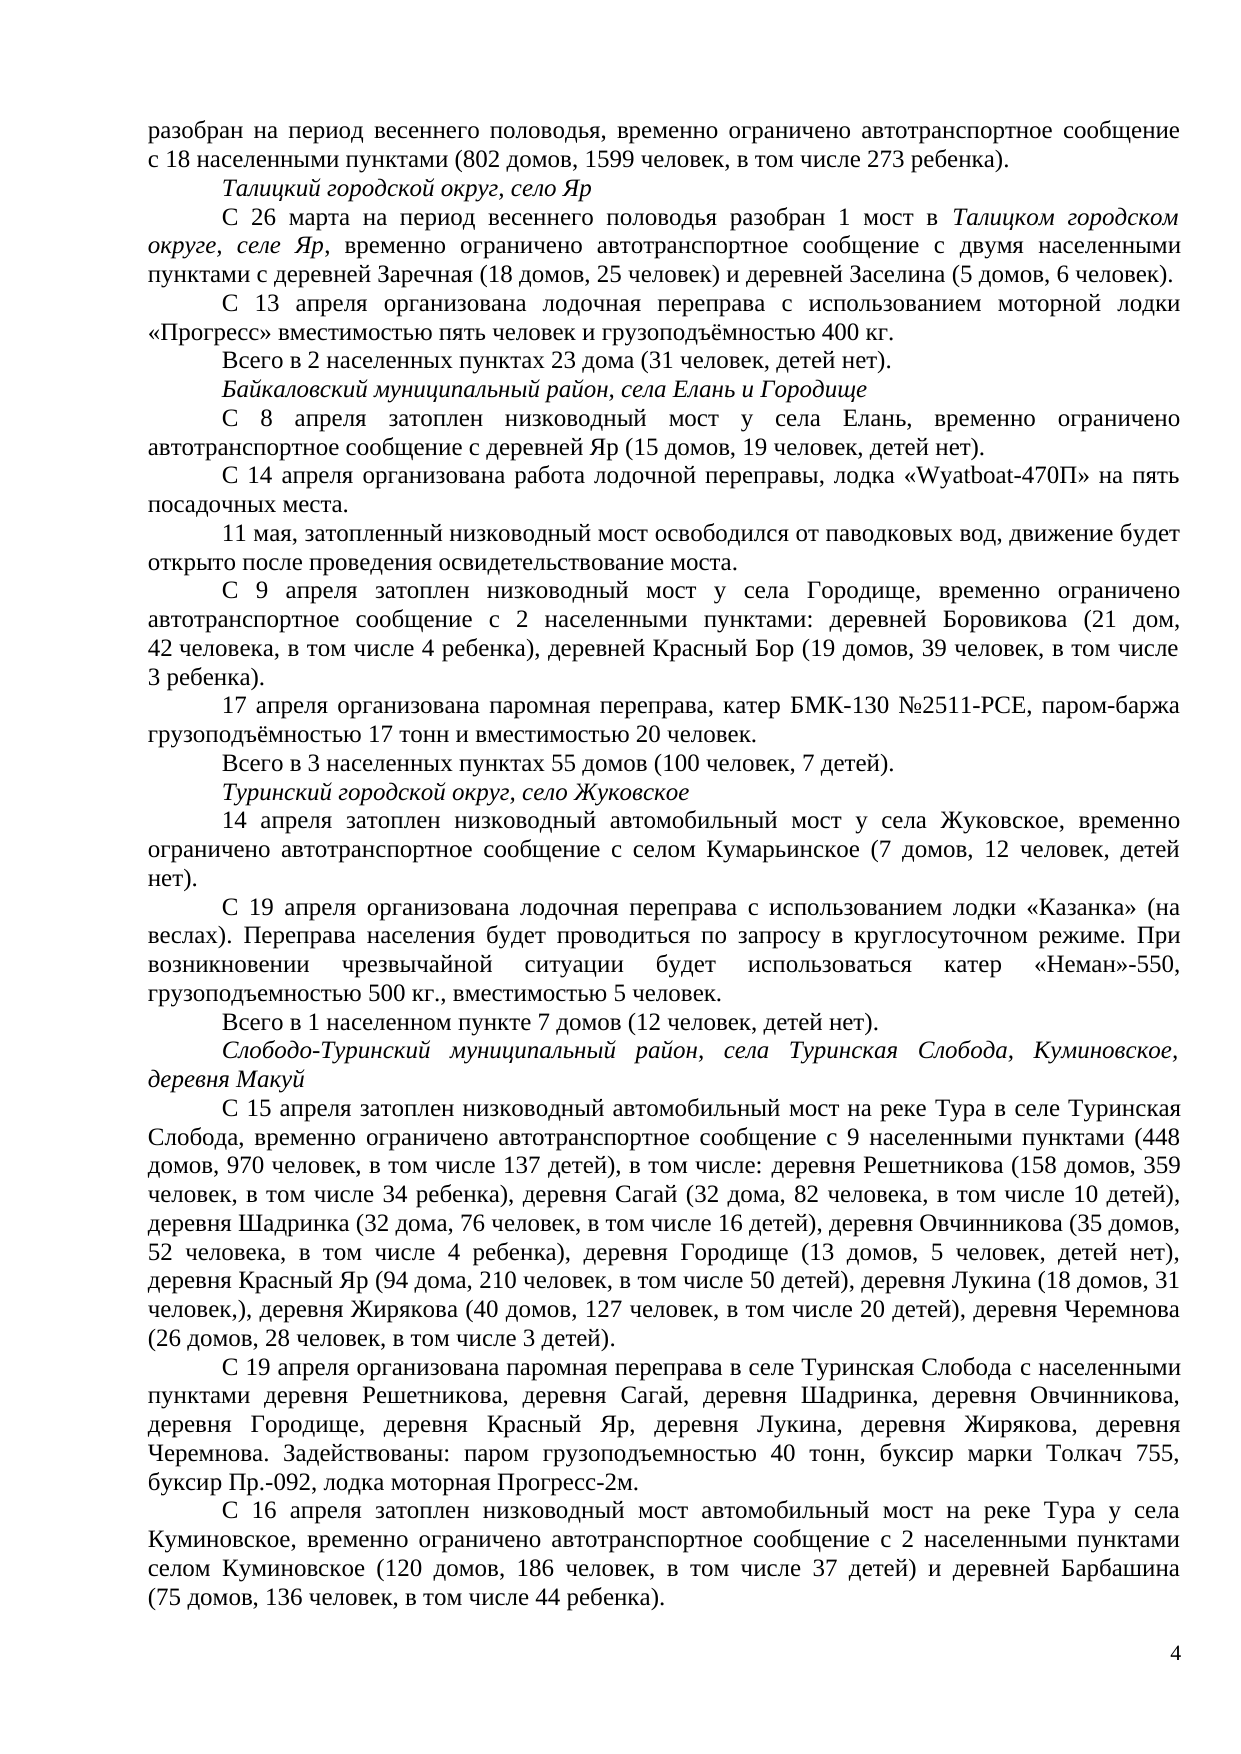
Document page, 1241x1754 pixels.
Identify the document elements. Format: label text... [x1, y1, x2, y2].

text С 8 апреля затоплен низководный мост у села Елань, временно ограничено автотранспортное сообщение с деревней Яр (15 домов, 19 человек, детей нет). [148, 403, 1181, 461]
text Всего в 2 населенных пунктах 23 дома (31 человек, детей нет). [148, 346, 1181, 374]
text Талицкий городской округ, село Яр [148, 173, 1181, 202]
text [148, 116, 1181, 173]
text С 26 марта на период весеннего половодья разобран 1 мост в Талицком городском округе, селе Яр, временно ограничено автотранспортное сообщение с двумя населенными пунктами с деревней Заречная (18 домов, 25 человек) и деревней Заселина (5 домов, 6 человек). [148, 202, 1181, 288]
text Всего в 3 населенных пунктах 55 домов (100 человек, 7 детей). [148, 748, 1181, 777]
text С 19 апреля организована паромная переправа в селе Туринская Слобода с населенными пунктами деревня Решетникова, деревня Сагай, деревня Шадринка, деревня Овчинникова, деревня Городище, деревня Красный Яр, деревня Лукина, деревня Жирякова, деревня Черемнова. Задействованы: паром грузоподъемностью 40 тонн, буксир марки Толкач 755, буксир Пр.-092, лодка моторная Прогресс-2м. [148, 1352, 1181, 1496]
text 14 апреля затоплен низководный автомобильный мост у села Жуковское, временно ограничено автотранспортное сообщение с селом Кумарьинское (7 домов, 12 человек, детей нет). [148, 806, 1181, 892]
text 11 мая, затопленный низководный мост освободился от паводковых вод, движение будет открыто после проведения освидетельствование моста. [148, 518, 1181, 576]
text Слободо-Туринский муниципальный район, села Туринская Слобода, Куминовское, деревня Макуй [148, 1036, 1181, 1093]
text Всего в 1 населенном пункте 7 домов (12 человек, детей нет). [148, 1007, 1181, 1036]
text С 14 апреля организована работа лодочной переправы, лодка «Wyatboat-470П» на пять посадочных места. [148, 461, 1181, 518]
text С 16 апреля затоплен низководный мост автомобильный мост на реке Тура у села Куминовское, временно ограничено автотранспортное сообщение с 2 населенными пунктами селом Куминовское (120 домов, 186 человек, в том числе 37 детей) и деревней Барбашина (75 домов, 136 человек, в том числе 44 ребенка). [148, 1496, 1181, 1611]
text Байкаловский муниципальный район, села Елань и Городище [148, 374, 1181, 403]
text С 15 апреля затоплен низководный автомобильный мост на реке Тура в селе Туринская Слобода, временно ограничено автотранспортное сообщение с 9 населенными пунктами (448 домов, 970 человек, в том числе 137 детей), в том числе: деревня Решетникова (158 домов, 359 человек, в том числе 34 ребенка), деревня Сагай (32 дома, 82 человека, в том числе 10 детей), деревня Шадринка (32 дома, 76 человек, в том числе 16 детей), деревня Овчинникова (35 домов, 52 человека, в том числе 4 ребенка), деревня Городище (13 домов, 5 человек, детей нет), деревня Красный Яр (94 дома, 210 человек, в том числе 50 детей), деревня Лукина (18 домов, 31 человек,), деревня Жирякова (40 домов, 127 человек, в том числе 20 детей), деревня Черемнова (26 домов, 28 человек, в том числе 3 детей). [148, 1093, 1181, 1352]
text С 9 апреля затоплен низководный мост у села Городище, временно ограничено автотранспортное сообщение с 2 населенными пунктами: деревней Боровикова (21 дом, 42 человека, в том числе 4 ребенка), деревней Красный Бор (19 домов, 39 человек, в том числе 3 ребенка). [148, 576, 1181, 691]
text С 19 апреля организована лодочная переправа с использованием лодки «Казанка» (на веслах). Переправа населения будет проводиться по запросу в круглосуточном режиме. При возникновении чрезвычайной ситуации будет использоваться катер «Неман»-550, грузоподъемностью 500 кг., вместимостью 5 человек. [148, 892, 1181, 1007]
text Туринский городской округ, село Жуковское [148, 777, 1181, 806]
text 17 апреля организована паромная переправа, катер БМК-130 №2511-РСЕ, паром-баржа грузоподъёмностью 17 тонн и вместимостью 20 человек. [148, 691, 1181, 748]
text С 13 апреля организована лодочная переправа с использованием моторной лодки «Прогресс» вместимостью пять человек и грузоподъёмностью 400 кг. [148, 288, 1181, 346]
